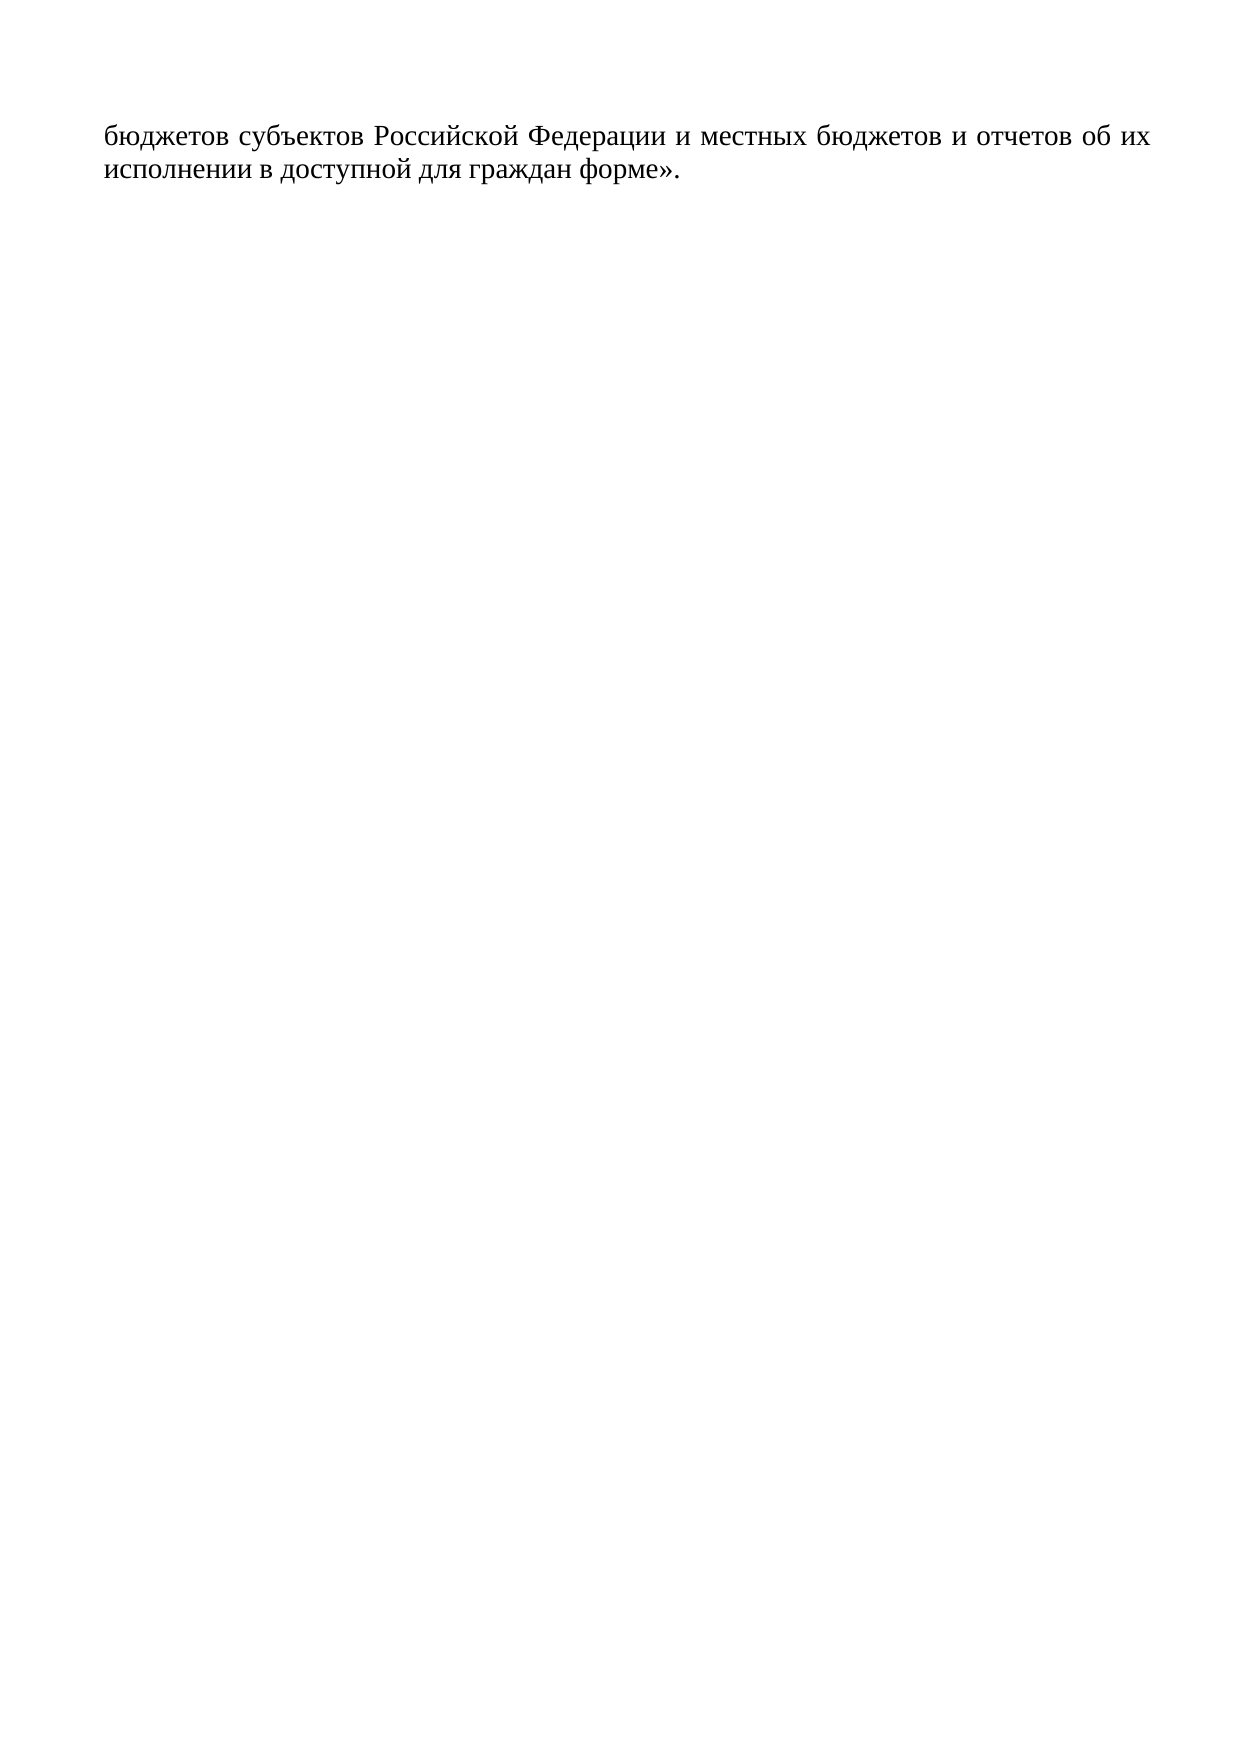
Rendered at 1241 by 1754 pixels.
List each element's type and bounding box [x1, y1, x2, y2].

text [103, 118, 1152, 185]
